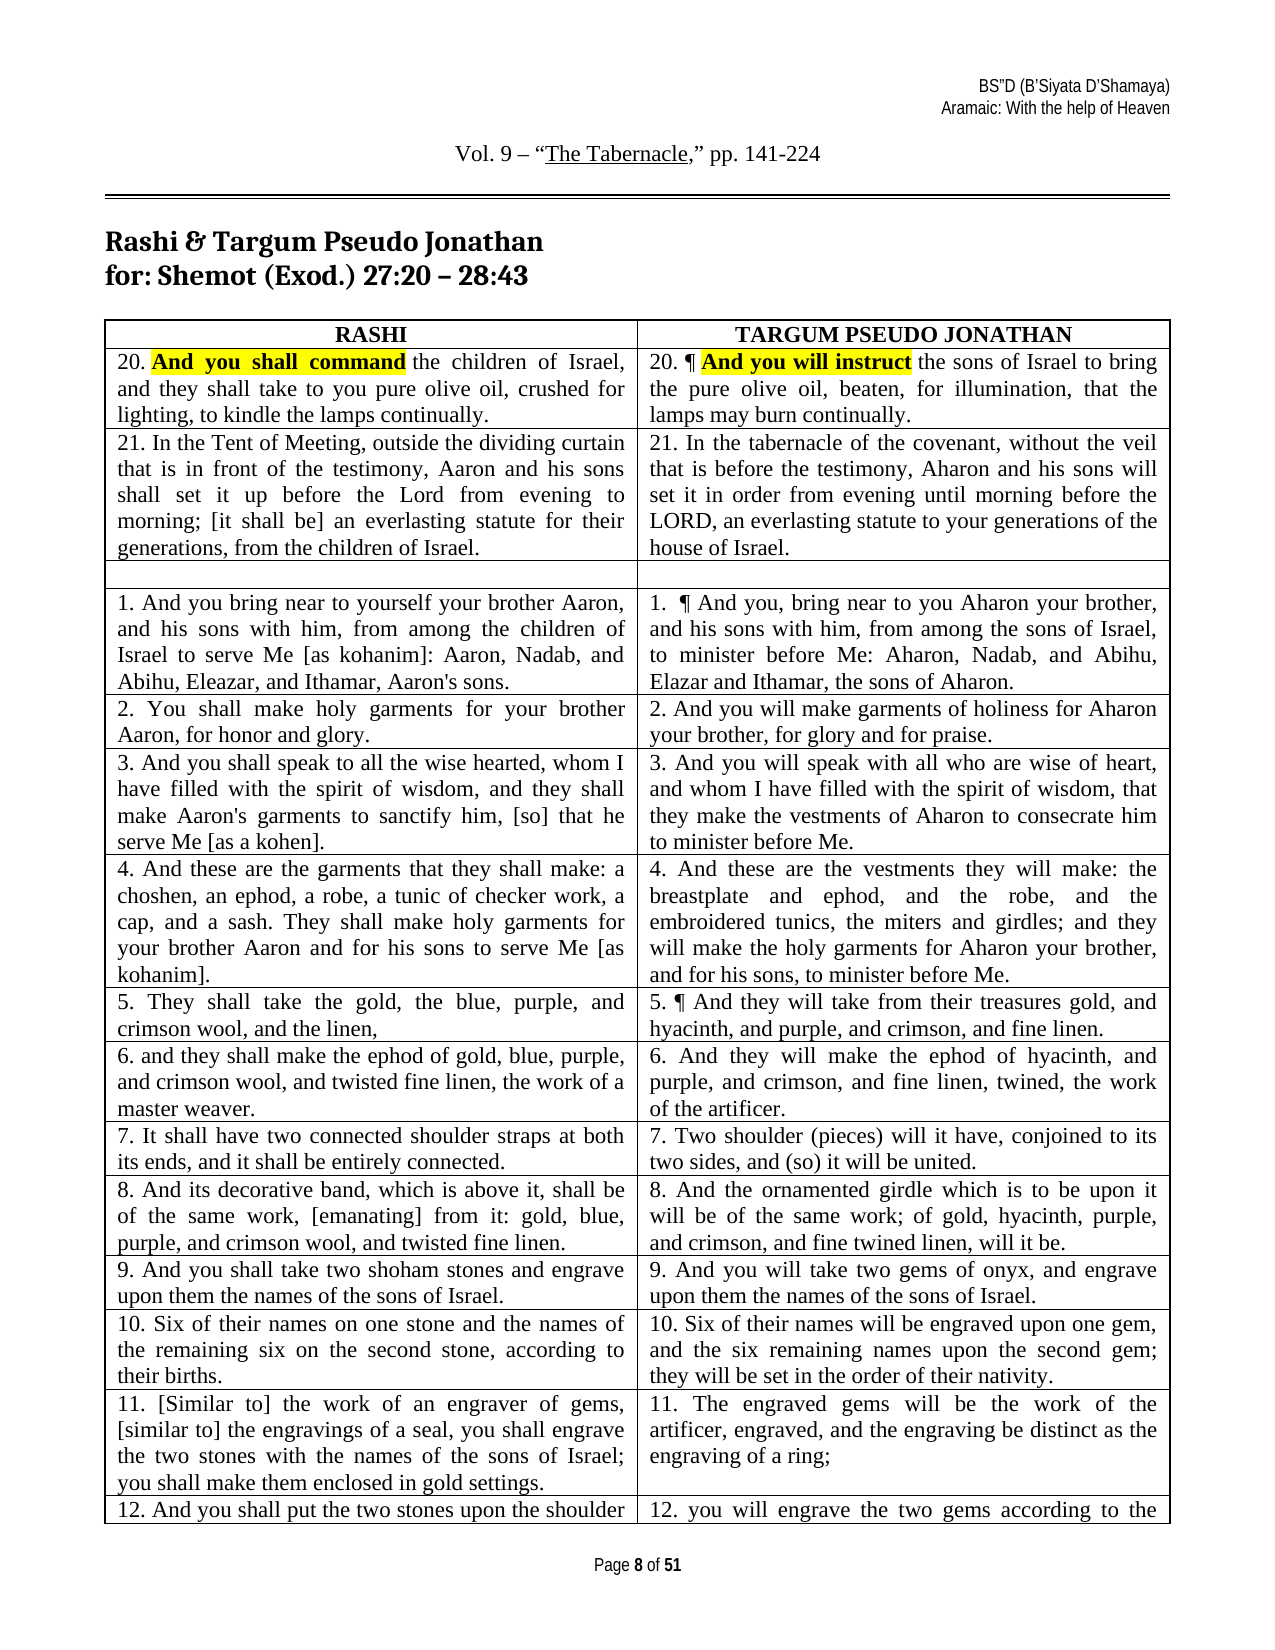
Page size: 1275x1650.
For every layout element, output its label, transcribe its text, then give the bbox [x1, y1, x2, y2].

table_cell 11. [Similar to] the work of an engraver of gems, [similar to] the engravings of a seal, you shall engrave the two stones with the names of the sons of Israel; you shall make them enclosed in gold settings. [106, 1390, 637, 1495]
table_cell [638, 561, 1169, 588]
table_cell 20. And you shall command the children of Israel, and they shall take to you pure olive oil, crushed for lighting, to kindle the lamps continually. [106, 349, 637, 427]
table_header RASHI [106, 321, 637, 347]
table_cell 3. And you shall speak to all the wise hearted, whom I have filled with the spirit of wisdom, and they shall make Aaron's garments to sanctify him, [so] that he serve Me [as a kohen]. [106, 749, 637, 854]
table_cell 8. And its decorative band, which is above it, shall be of the same work, [emanating] from it: gold, blue, purple, and crimson wool, and twisted fine linen. [106, 1176, 637, 1255]
table_cell 4. And these are the garments that they shall make: a choshen, an ephod, a robe, a tunic of checker work, a cap, and a sash. They shall make holy garments for your brother Aaron and for his sons to serve Me [as kohanim]. [106, 855, 637, 987]
table_cell 21. In the tabernacle of the covenant, without the veil that is before the testimony, Aharon and his sons will set it in order from evening until morning before the LORD, an everlasting statute to your generations of the house of Israel. [638, 429, 1169, 560]
table_cell [106, 561, 637, 588]
table_cell 2. And you will make garments of holiness for Aharon your brother, for glory and for praise. [638, 695, 1169, 748]
table_cell 5. They shall take the gold, the blue, purple, and crimson wool, and the linen, [106, 988, 637, 1041]
table_cell 5. ¶ And they will take from their treasures gold, and hyacinth, and purple, and crimson, and fine linen. [638, 988, 1169, 1041]
table_cell 1. ¶ And you, bring near to you Aharon your brother, and his sons with him, from among the sons of Israel, to minister before Me: Aharon, Nadab, and Abihu, Elazar and Ithamar, the sons of Aharon. [638, 589, 1169, 694]
table_cell 2. You shall make holy garments for your brother Aaron, for honor and glory. [106, 695, 637, 748]
table_cell 9. And you will take two gems of onyx, and engrave upon them the names of the sons of Israel. [638, 1256, 1169, 1309]
table_cell 3. And you will speak with all who are wise of heart, and whom I have filled with the spirit of wisdom, that they make the vestments of Aharon to consecrate him to minister before Me. [638, 749, 1169, 854]
table_cell 1. And you bring near to yourself your brother Aaron, and his sons with him, from among the children of Israel to serve Me [as kohanim]: Aaron, Nadab, and Abihu, Eleazar, and Ithamar, Aaron's sons. [106, 589, 637, 694]
table_cell 8. And the ornamented girdle which is to be upon it will be of the same work; of gold, hyacinth, purple, and crimson, and fine twined linen, will it be. [638, 1176, 1169, 1255]
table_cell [638, 1496, 1169, 1523]
table_cell 11. The engraved gems will be the work of the artificer, engraved, and the engraving be distinct as the engraving of a ring; [638, 1390, 1169, 1495]
text Rashi & Targum Pseudo Jonathan [105, 226, 1170, 259]
table_cell 21. In the Tent of Meeting, outside the dividing curtain that is in front of the testimony, Aaron and his sons shall set it up before the Lord from evening to morning; [it shall be] an everlasting statute for their generations, from the children of Israel. [106, 429, 637, 560]
table_cell 10. Six of their names will be engraved upon one gem, and the six remaining names upon the second gem; they will be set in the order of their nativity. [638, 1310, 1169, 1389]
table_cell 20. ¶ And you will instruct the sons of Israel to bring the pure olive oil, beaten, for illumination, that the lamps may burn continually. [638, 349, 1169, 427]
table_cell 7. Two shoulder (pieces) will it have, conjoined to its two sides, and (so) it will be united. [638, 1122, 1169, 1175]
table_cell 6. and they shall make the ephod of gold, blue, purple, and crimson wool, and twisted fine linen, the work of a master weaver. [106, 1042, 637, 1121]
text Vol. 9 – “The Tabernacle,” pp. 141-224 [105, 140, 1170, 166]
table_cell 7. It shall have two connected shoulder straps at both its ends, and it shall be entirely connected. [106, 1122, 637, 1175]
table_header TARGUM PSEUDO JONATHAN [638, 321, 1169, 347]
table_cell 6. And they will make the ephod of hyacinth, and purple, and crimson, and fine linen, twined, the work of the artificer. [638, 1042, 1169, 1121]
table_cell 10. Six of their names on one stone and the names of the remaining six on the second stone, according to their births. [106, 1310, 637, 1389]
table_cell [106, 1496, 637, 1523]
table_cell 4. And these are the vestments they will make: the breastplate and ephod, and the robe, and the embroidered tunics, the miters and girdles; and they will make the holy garments for Aharon your brother, and for his sons, to minister before Me. [638, 855, 1169, 987]
table_cell 9. And you shall take two shoham stones and engrave upon them the names of the sons of Israel. [106, 1256, 637, 1309]
text for: Shemot (Exod.) 27:20 – 28:43 [105, 259, 1170, 293]
